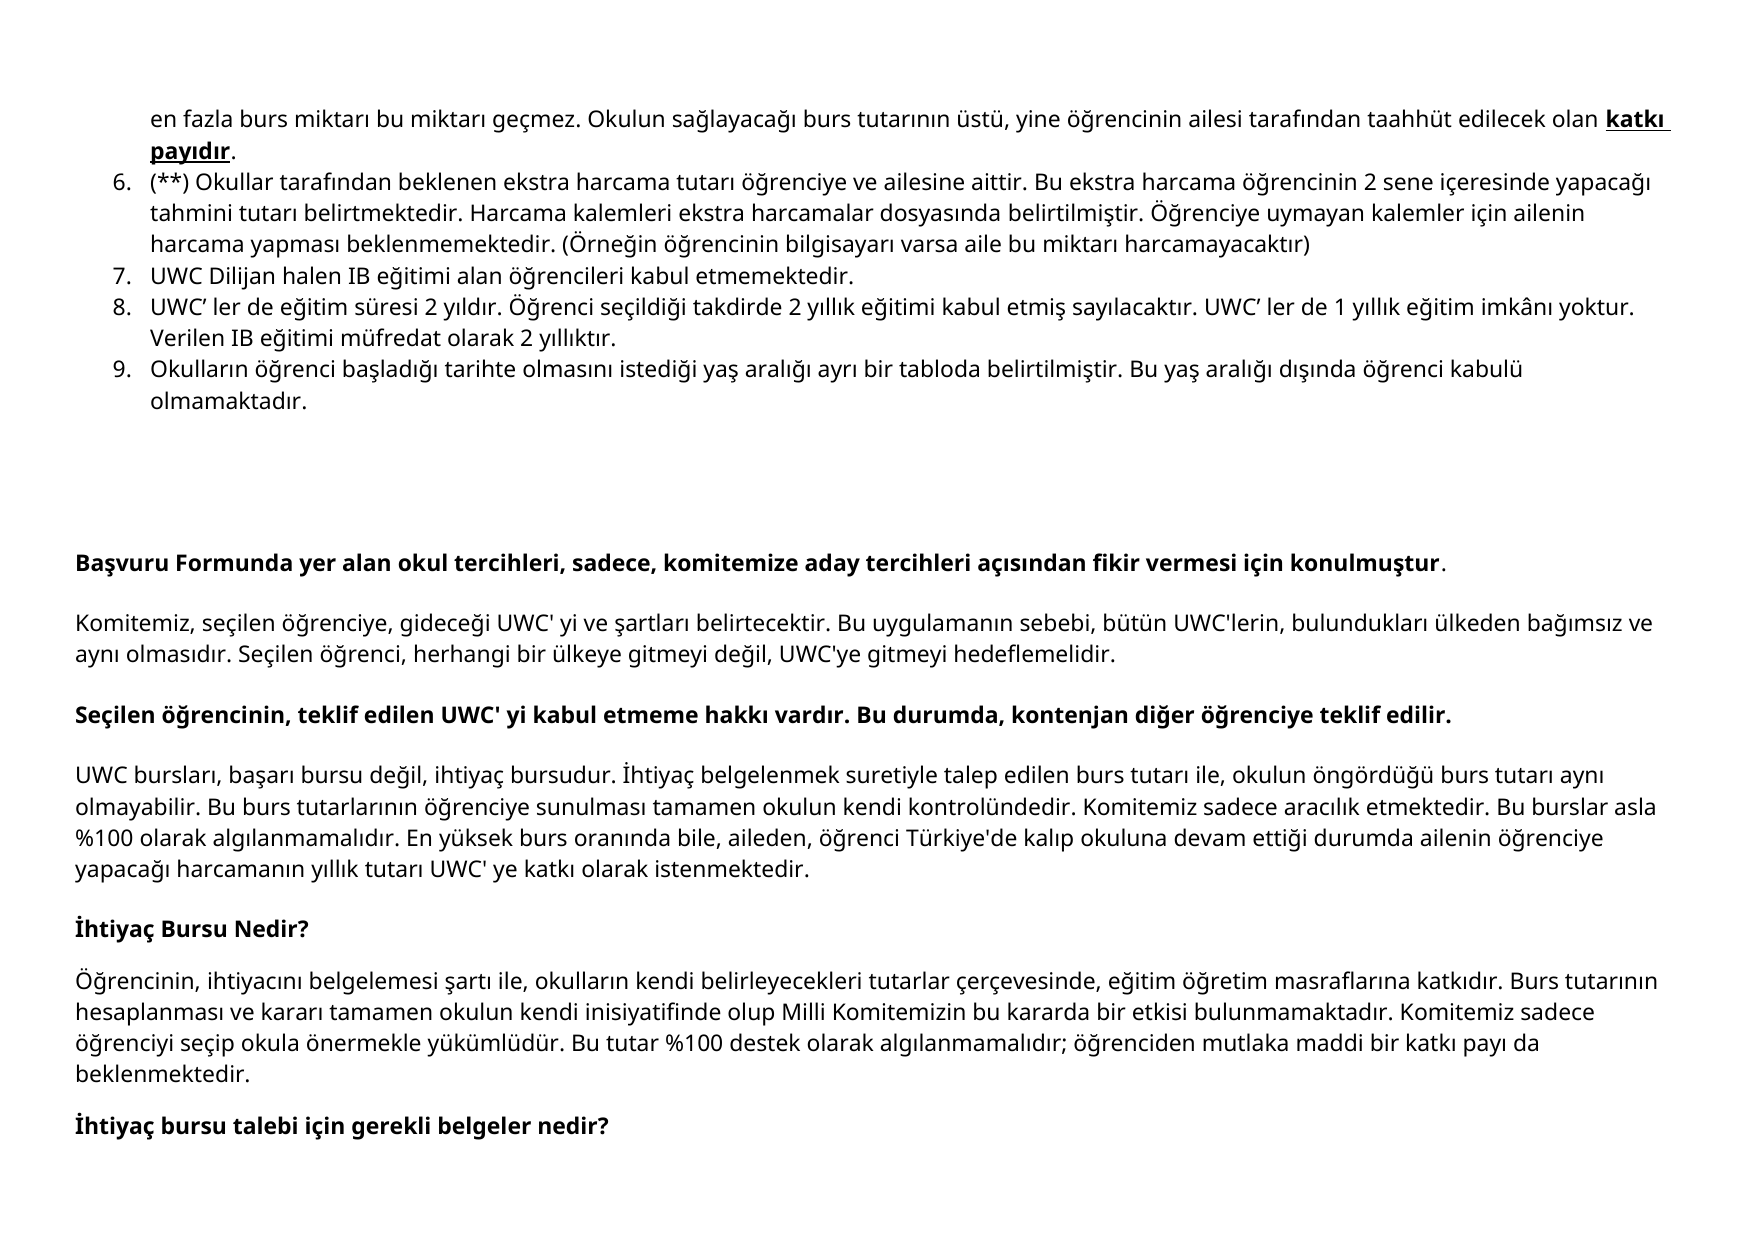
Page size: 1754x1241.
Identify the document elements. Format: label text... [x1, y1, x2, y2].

list Okulların öğrenci başladığı tarihte olmasını istediği yaş aralığı ayrı bir tabloda belirtilmiştir. Bu yaş aralığı dışında öğrenci kabulü olmamaktadır. [112, 353, 1674, 416]
text Öğrencinin, ihtiyacını belgelemesi şartı ile, okulların kendi belirleyecekleri tutarlar çerçevesinde, eğitim öğretim masraflarına katkıdır. Burs tutarının hesaplanması ve kararı tamamen okulun kendi inisiyatifinde olup Milli Komitemizin bu kararda bir etkisi bulunmamaktadır. Komitemiz sadece öğrenciyi seçip okula önermekle yükümlüdür. Bu tutar %100 destek olarak algılanmamalıdır; öğrenciden mutlaka maddi bir katkı payı da beklenmektedir. [75, 965, 1674, 1090]
text İhtiyaç bursu talebi için gerekli belgeler nedir? [75, 1110, 1674, 1141]
text Komitemiz, seçilen öğrenciye, gideceği UWC' yi ve şartları belirtecektir. Bu uygulamanın sebebi, bütün UWC'lerin, bulundukları ülkeden bağımsız ve aynı olmasıdır. Seçilen öğrenci, herhangi bir ülkeye gitmeyi değil, UWC'ye gitmeyi hedeflemelidir. [75, 607, 1674, 670]
list UWC’ ler de eğitim süresi 2 yıldır. Öğrenci seçildiği takdirde 2 yıllık eğitimi kabul etmiş sayılacaktır. UWC’ ler de 1 yıllık eğitim imkânı yoktur. Verilen IB eğitimi müfredat olarak 2 yıllıktır. [112, 291, 1674, 353]
text UWC bursları, başarı bursu değil, ihtiyaç bursudur. İhtiyaç belgelenmek suretiyle talep edilen burs tutarı ile, okulun öngördüğü burs tutarı aynı olmayabilir. Bu burs tutarlarının öğrenciye sunulması tamamen okulun kendi kontrolündedir. Komitemiz sadece aracılık etmektedir. Bu burslar asla %100 olarak algılanmamalıdır. En yüksek burs oranında bile, aileden, öğrenci Türkiye'de kalıp okuluna devam ettiği durumda ailenin öğrenciye yapacağı harcamanın yıllık tutarı UWC' ye katkı olarak istenmektedir. [75, 759, 1674, 884]
text Başvuru Formunda yer alan okul tercihleri, sadece, komitemize aday tercihleri açısından fikir vermesi için konulmuştur. [75, 547, 1674, 578]
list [112, 103, 1674, 166]
text İhtiyaç Bursu Nedir? [75, 913, 1674, 945]
list (**) Okullar tarafından beklenen ekstra harcama tutarı öğrenciye ve ailesine aittir. Bu ekstra harcama öğrencinin 2 sene içeresinde yapacağı tahmini tutarı belirtmektedir. Harcama kalemleri ekstra harcamalar dosyasında belirtilmiştir. Öğrenciye uymayan kalemler için ailenin harcama yapması beklenmemektedir. (Örneğin öğrencinin bilgisayarı varsa aile bu miktarı harcamayacaktır) [112, 166, 1674, 260]
list UWC Dilijan halen IB eğitimi alan öğrencileri kabul etmemektedir. [112, 260, 1674, 291]
text Seçilen öğrencinin, teklif edilen UWC' yi kabul etmeme hakkı vardır. Bu durumda, kontenjan diğer öğrenciye teklif edilir. [75, 699, 1674, 730]
